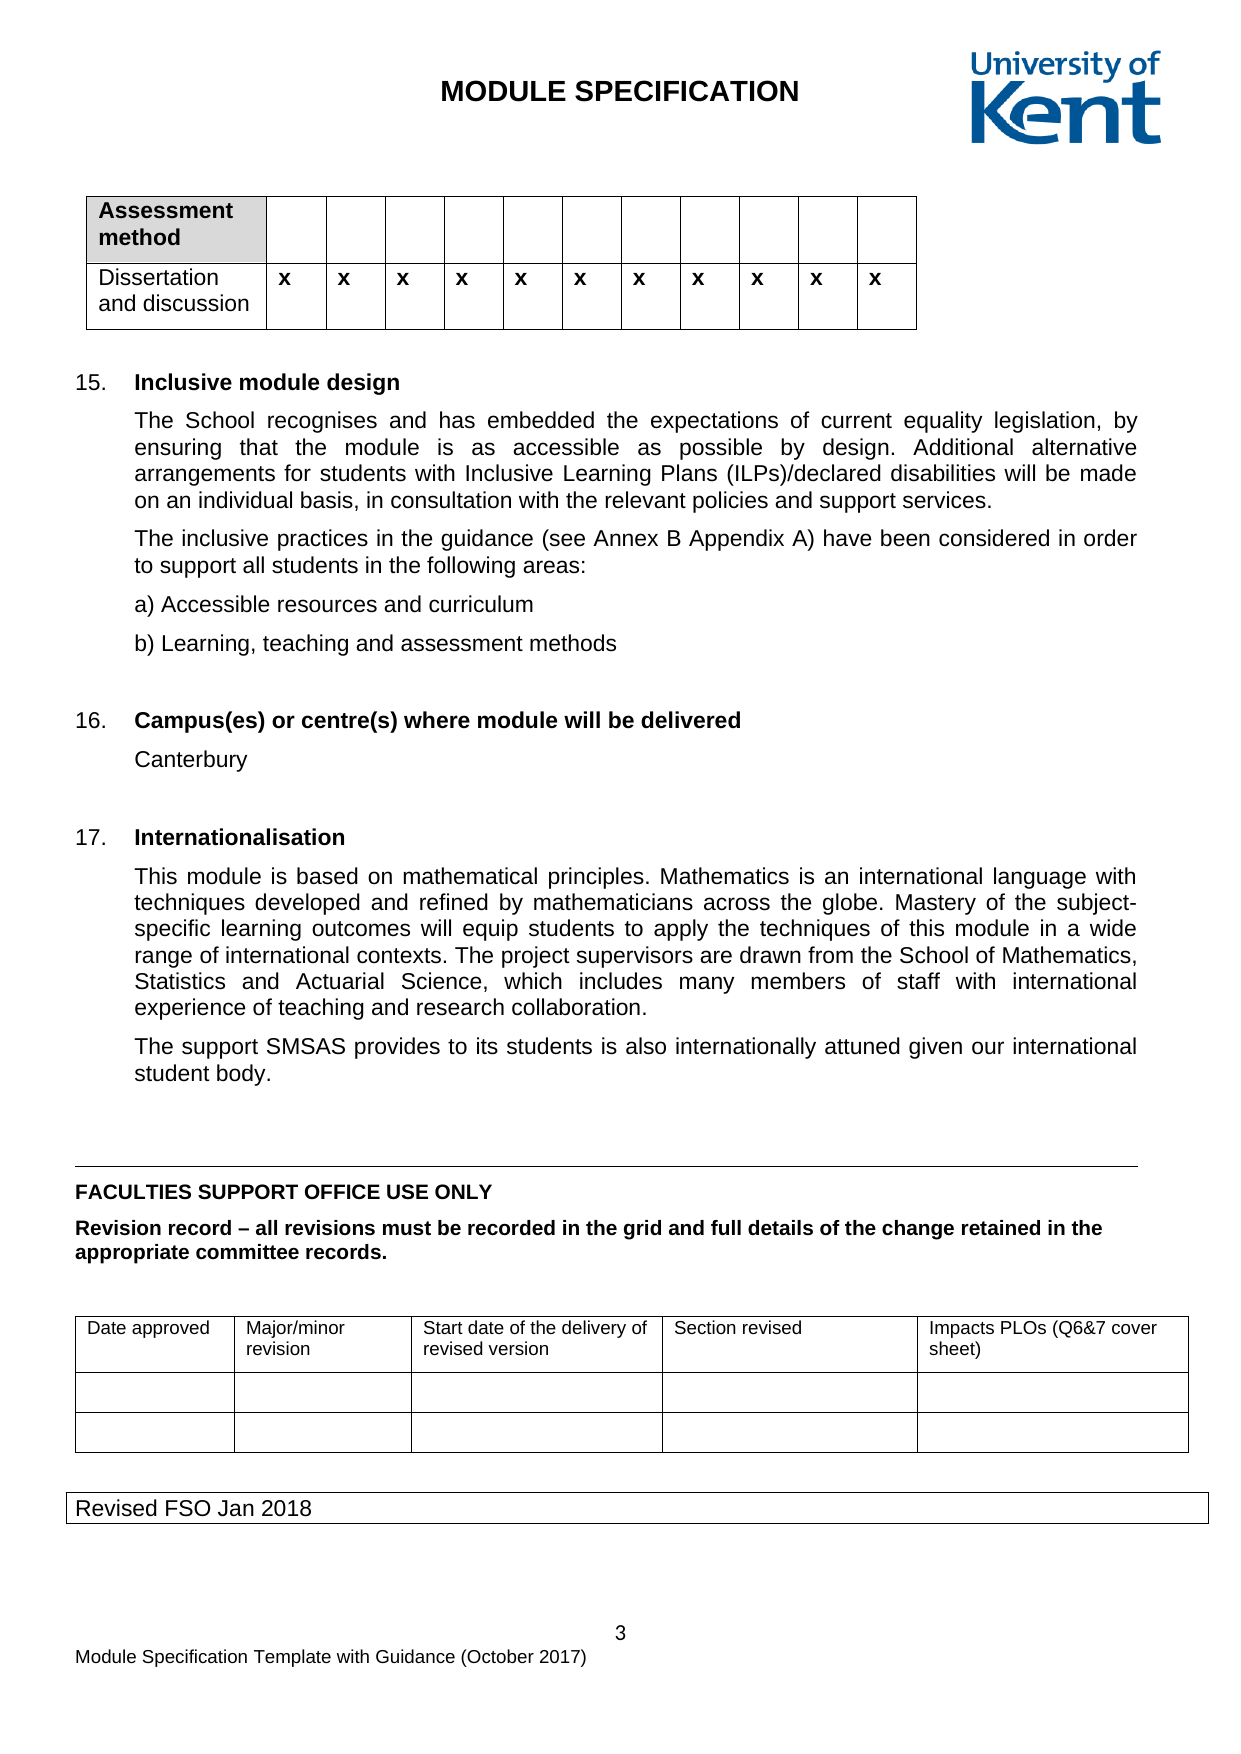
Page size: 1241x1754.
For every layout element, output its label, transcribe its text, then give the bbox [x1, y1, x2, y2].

table_cell x [799, 264, 857, 329]
table_cell [563, 197, 621, 262]
table_header Section revised [663, 1317, 917, 1372]
table_cell [918, 1413, 1188, 1452]
text This module is based on mathematical principles. Mathematics is an international language with techniques developed and refined by mathematicians across the globe. Mastery of the subject-specific learning outcomes will equip students to apply the techniques of this module in a wide range of international contexts. The project supervisors are drawn from the School of Mathematics, Statistics and Actuarial Science, which includes many members of staff with international experience of teaching and research collaboration. [134, 863, 1138, 1021]
table_cell [445, 197, 503, 262]
table_cell x [681, 264, 739, 329]
table_cell x [386, 264, 444, 329]
table_cell [681, 197, 739, 262]
text Canterbury [134, 746, 1138, 772]
table_cell [663, 1413, 917, 1452]
table_cell [76, 1373, 234, 1412]
table_cell x [563, 264, 621, 329]
table_cell [327, 197, 385, 262]
table_header Date approved [76, 1317, 234, 1372]
list Inclusive module design [75, 369, 1138, 395]
table_cell [622, 197, 680, 262]
table_cell x [858, 264, 916, 329]
table_cell [918, 1373, 1188, 1412]
text The School recognises and has embedded the expectations of current equality legislation, by ensuring that the module is as accessible as possible by design. Additional alternative arrangements for students with Inclusive Learning Plans (ILPs)/declared disabilities will be made on an individual basis, in consultation with the relevant policies and support services. [134, 407, 1138, 513]
table_cell [235, 1373, 411, 1412]
table_cell [740, 197, 798, 262]
text FACULTIES SUPPORT OFFICE USE ONLY [75, 1180, 1138, 1204]
table_cell [267, 197, 326, 262]
text The inclusive practices in the guidance (see Annex B Appendix A) have been considered in order to support all students in the following areas: [134, 525, 1138, 578]
table_cell [235, 1413, 411, 1452]
text a) Accessible resources and curriculum [134, 591, 1138, 617]
list Campus(es) or centre(s) where module will be delivered [75, 707, 1138, 733]
text Revised FSO Jan 2018 [67, 1493, 1208, 1523]
table_cell Dissertation and discussion [87, 264, 266, 329]
table_cell x [504, 264, 562, 329]
list Internationalisation [75, 824, 1138, 850]
text b) Learning, teaching and assessment methods [134, 629, 1138, 656]
table_cell [386, 197, 444, 262]
table_cell x [267, 264, 326, 329]
table_header Start date of the delivery of revised version [412, 1317, 662, 1372]
table_cell x [445, 264, 503, 329]
table_header Major/minor revision [235, 1317, 411, 1372]
table_cell x [622, 264, 680, 329]
table_cell [412, 1413, 662, 1452]
picture [970, 48, 1163, 145]
text Revision record – all revisions must be recorded in the grid and full details of the change retained in the appropriate committee records. [75, 1216, 1138, 1264]
table_cell [504, 197, 562, 262]
table_cell [412, 1373, 662, 1412]
table_cell Assessment method [87, 197, 266, 262]
table_cell [858, 197, 916, 262]
table_cell [799, 197, 857, 262]
table_cell x [740, 264, 798, 329]
text The support SMSAS provides to its students is also internationally attuned given our international student body. [134, 1033, 1138, 1086]
table_cell [663, 1373, 917, 1412]
table_header Impacts PLOs (Q6&7 cover sheet) [918, 1317, 1188, 1372]
table_cell [76, 1413, 234, 1452]
table_cell x [327, 264, 385, 329]
